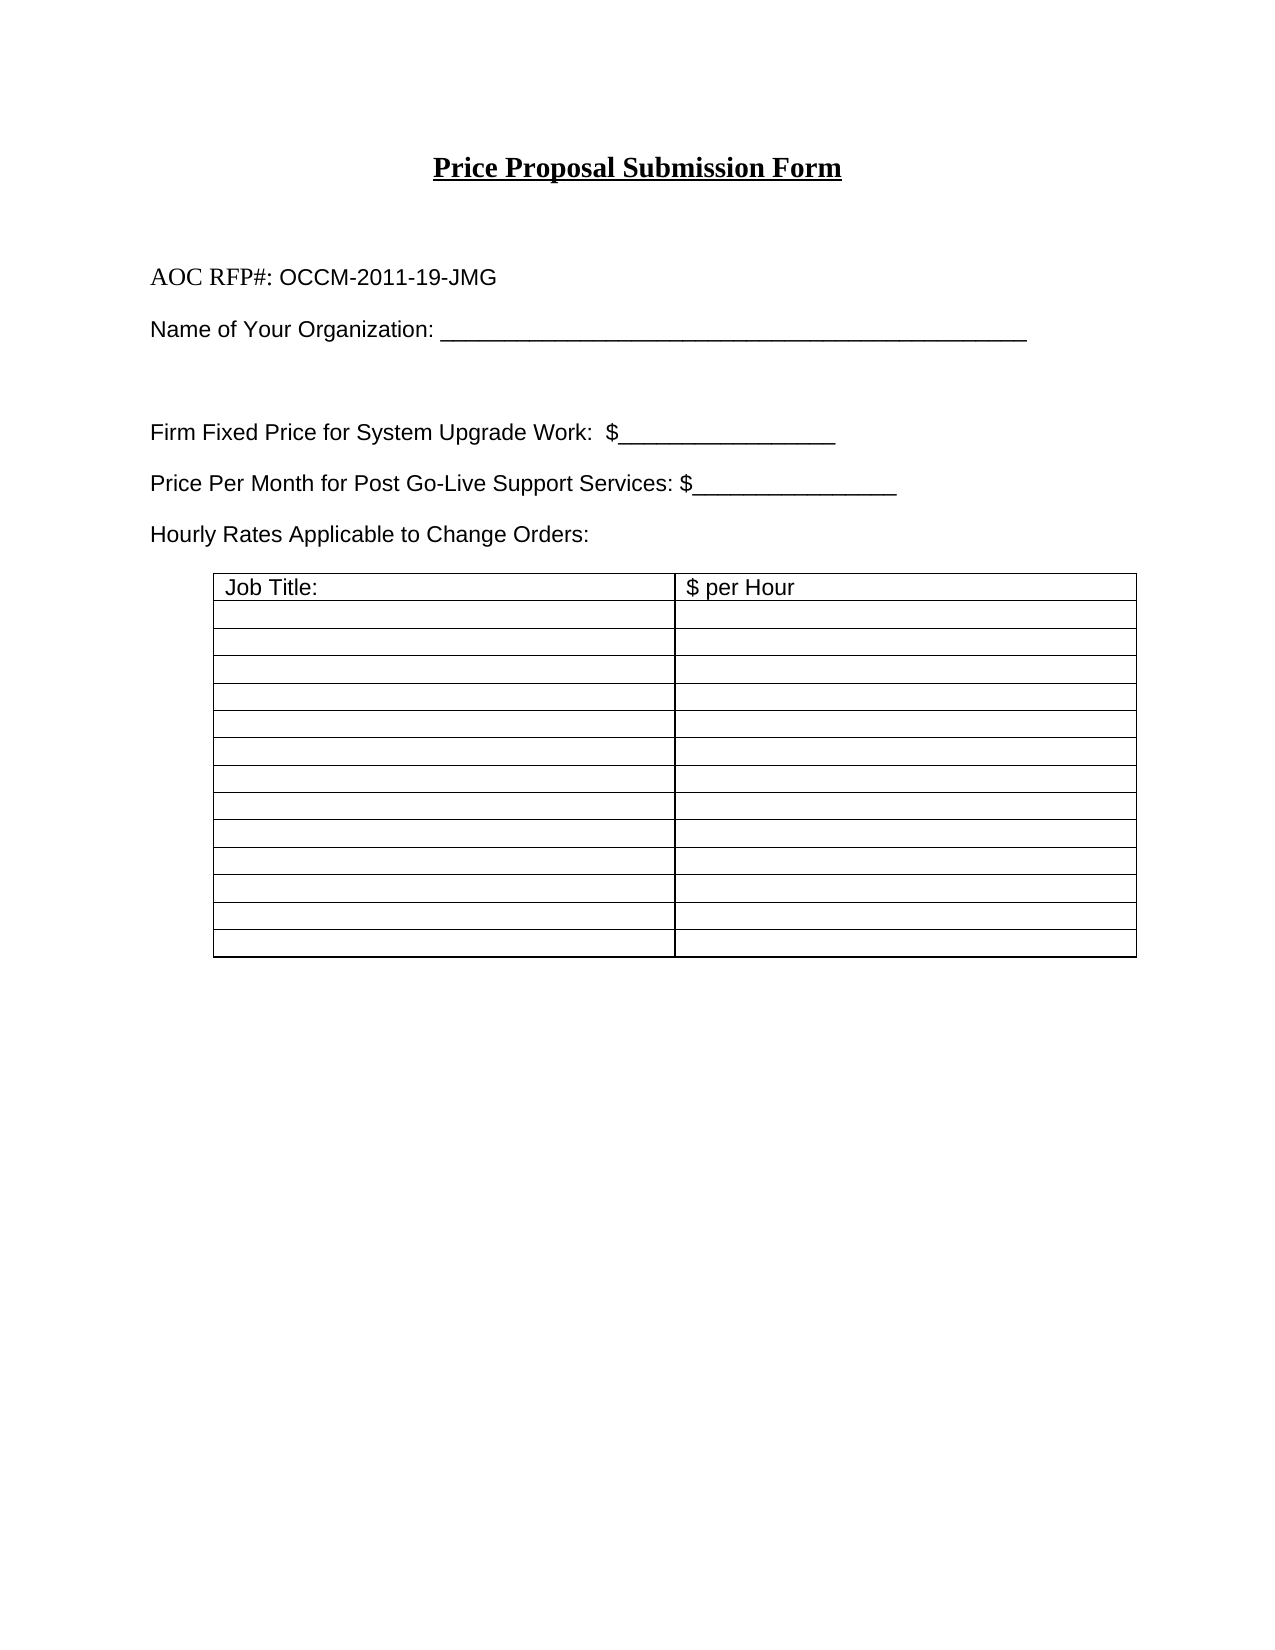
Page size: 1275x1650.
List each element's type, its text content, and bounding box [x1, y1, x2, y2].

table_cell [676, 793, 1136, 819]
table_cell [676, 601, 1136, 628]
table_cell [676, 903, 1136, 929]
text Price Per Month for Post Go-Live Support Services: $________________ [150, 470, 1125, 496]
text Firm Fixed Price for System Upgrade Work: $_________________ [150, 419, 1125, 445]
table_header $ per Hour [676, 574, 1136, 600]
text Price Proposal Submission Form [150, 150, 1125, 183]
table_cell [676, 656, 1136, 682]
table_cell [676, 766, 1136, 792]
table_cell [214, 820, 674, 847]
table_cell [214, 875, 674, 902]
table_header Job Title: [214, 574, 674, 600]
table_cell [676, 684, 1136, 710]
table_cell [214, 766, 674, 792]
table_cell [214, 684, 674, 710]
table_cell [676, 629, 1136, 655]
table_cell [676, 738, 1136, 764]
table_cell [214, 711, 674, 737]
table_cell [214, 656, 674, 682]
text AOC RFP#: OCCM-2011-19-JMG [150, 262, 1125, 291]
table_cell [214, 738, 674, 764]
table_cell [214, 629, 674, 655]
table_cell [676, 820, 1136, 847]
table_cell [214, 903, 674, 929]
table_cell [676, 711, 1136, 737]
text Name of Your Organization: ______________________________________________ [150, 316, 1125, 342]
table_cell [214, 930, 674, 956]
table_cell [676, 848, 1136, 874]
table_cell [214, 601, 674, 628]
table_cell [676, 875, 1136, 902]
table_cell [214, 848, 674, 874]
text Hourly Rates Applicable to Change Orders: [150, 521, 1125, 548]
table_cell [676, 930, 1136, 956]
table_cell [214, 793, 674, 819]
